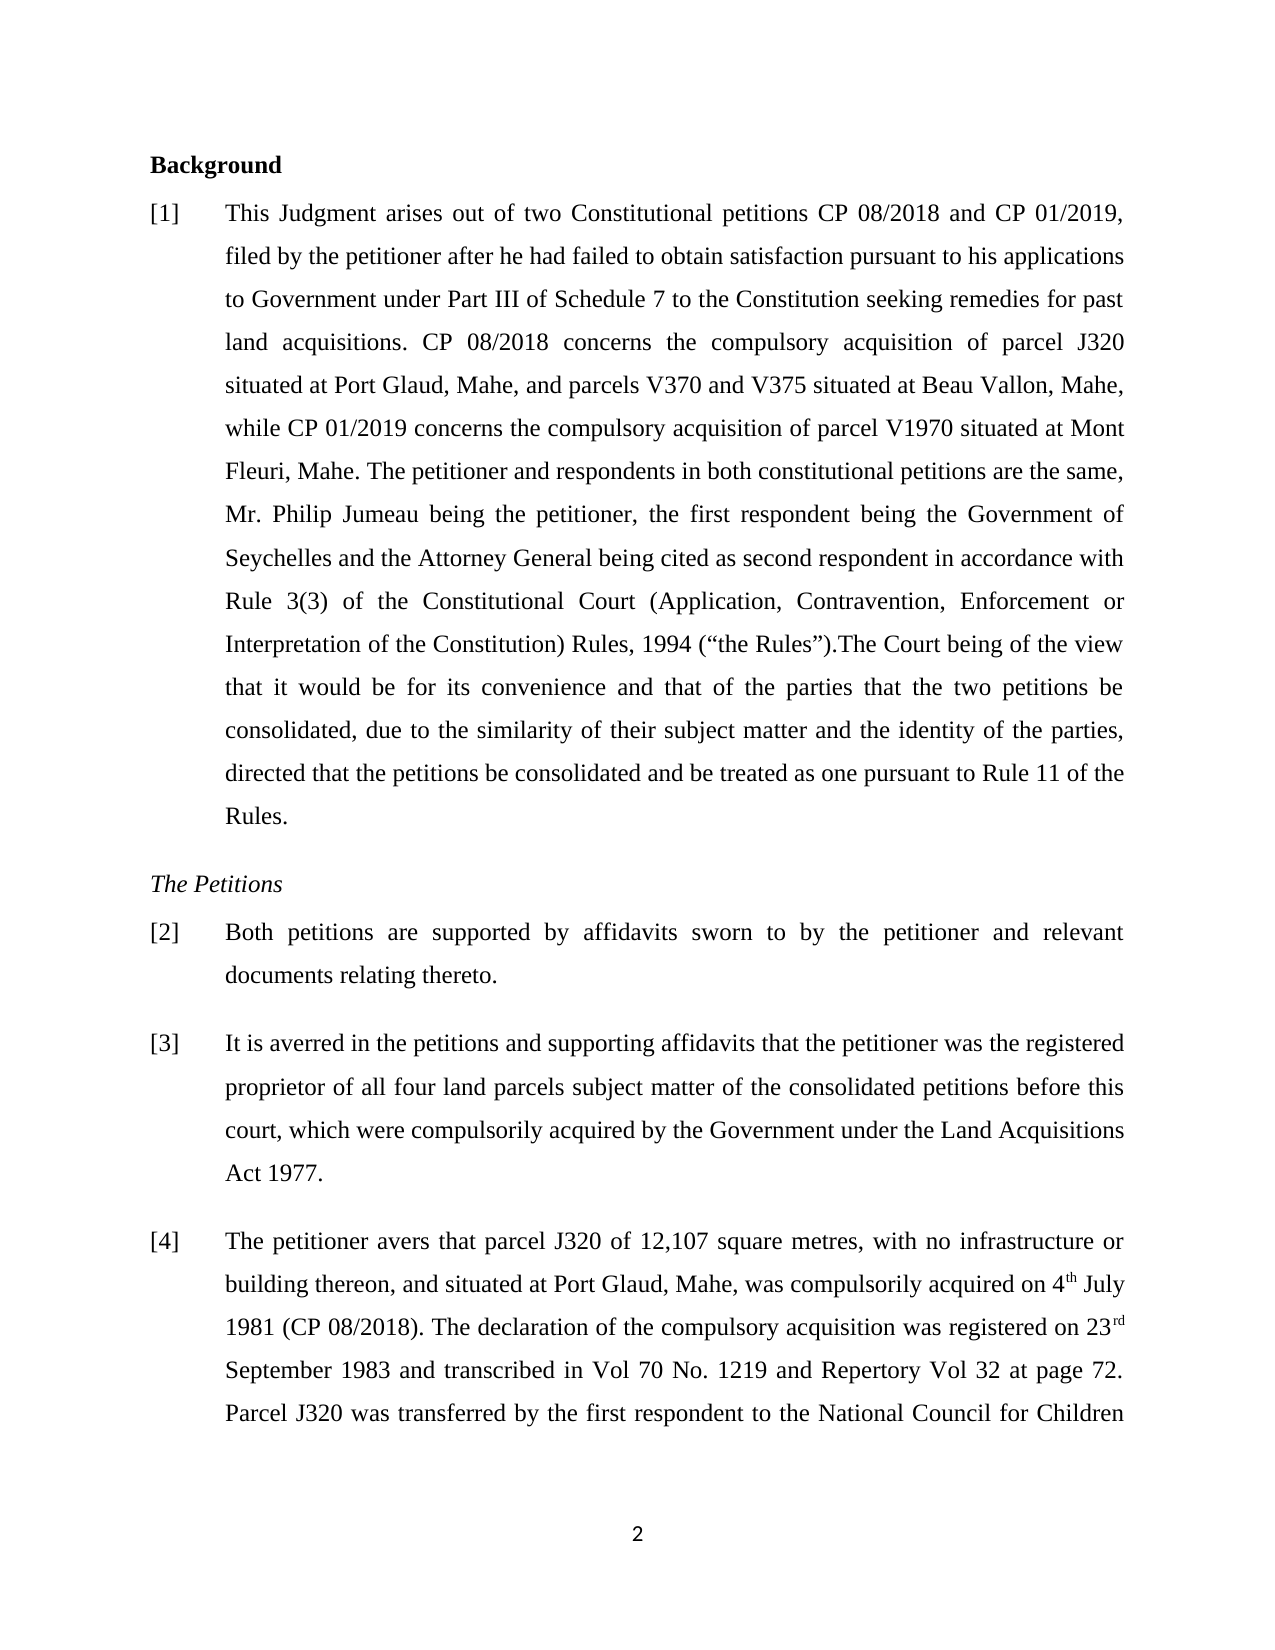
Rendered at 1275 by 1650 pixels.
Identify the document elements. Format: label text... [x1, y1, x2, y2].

subtitle Background [150, 150, 1125, 179]
text It is averred in the petitions and supporting affidavits that the petitioner was the registered proprietor of all four land parcels subject matter of the consolidated petitions before this court, which were compulsorily acquired by the Government under the Land Acquisitions Act 1977. [150, 1028, 1125, 1187]
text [150, 1226, 1125, 1427]
text Both petitions are supported by affidavits sworn to by the petitioner and relevant documents relating thereto. [150, 917, 1125, 989]
subtitle The Petitions [150, 869, 1125, 898]
text This Judgment arises out of two Constitutional petitions CP 08/2018 and CP 01/2019, filed by the petitioner after he had failed to obtain satisfaction pursuant to his applications to Government under Part III of Schedule 7 to the Constitution seeking remedies for past land acquisitions. CP 08/2018 concerns the compulsory acquisition of parcel J320 situated at Port Glaud, Mahe, and parcels V370 and V375 situated at Beau Vallon, Mahe, while CP 01/2019 concerns the compulsory acquisition of parcel V1970 situated at Mont Fleuri, Mahe. The petitioner and respondents in both constitutional petitions are the same, Mr. Philip Jumeau being the petitioner, the first respondent being the Government of Seychelles and the Attorney General being cited as second respondent in accordance with Rule 3(3) of the Constitutional Court (Application, Contravention, Enforcement or Interpretation of the Constitution) Rules, 1994 (“the Rules”).The Court being of the view that it would be for its convenience and that of the parties that the two petitions be consolidated, due to the similarity of their subject matter and the identity of the parties, directed that the petitions be consolidated and be treated as one pursuant to Rule 11 of the Rules. [150, 198, 1125, 830]
